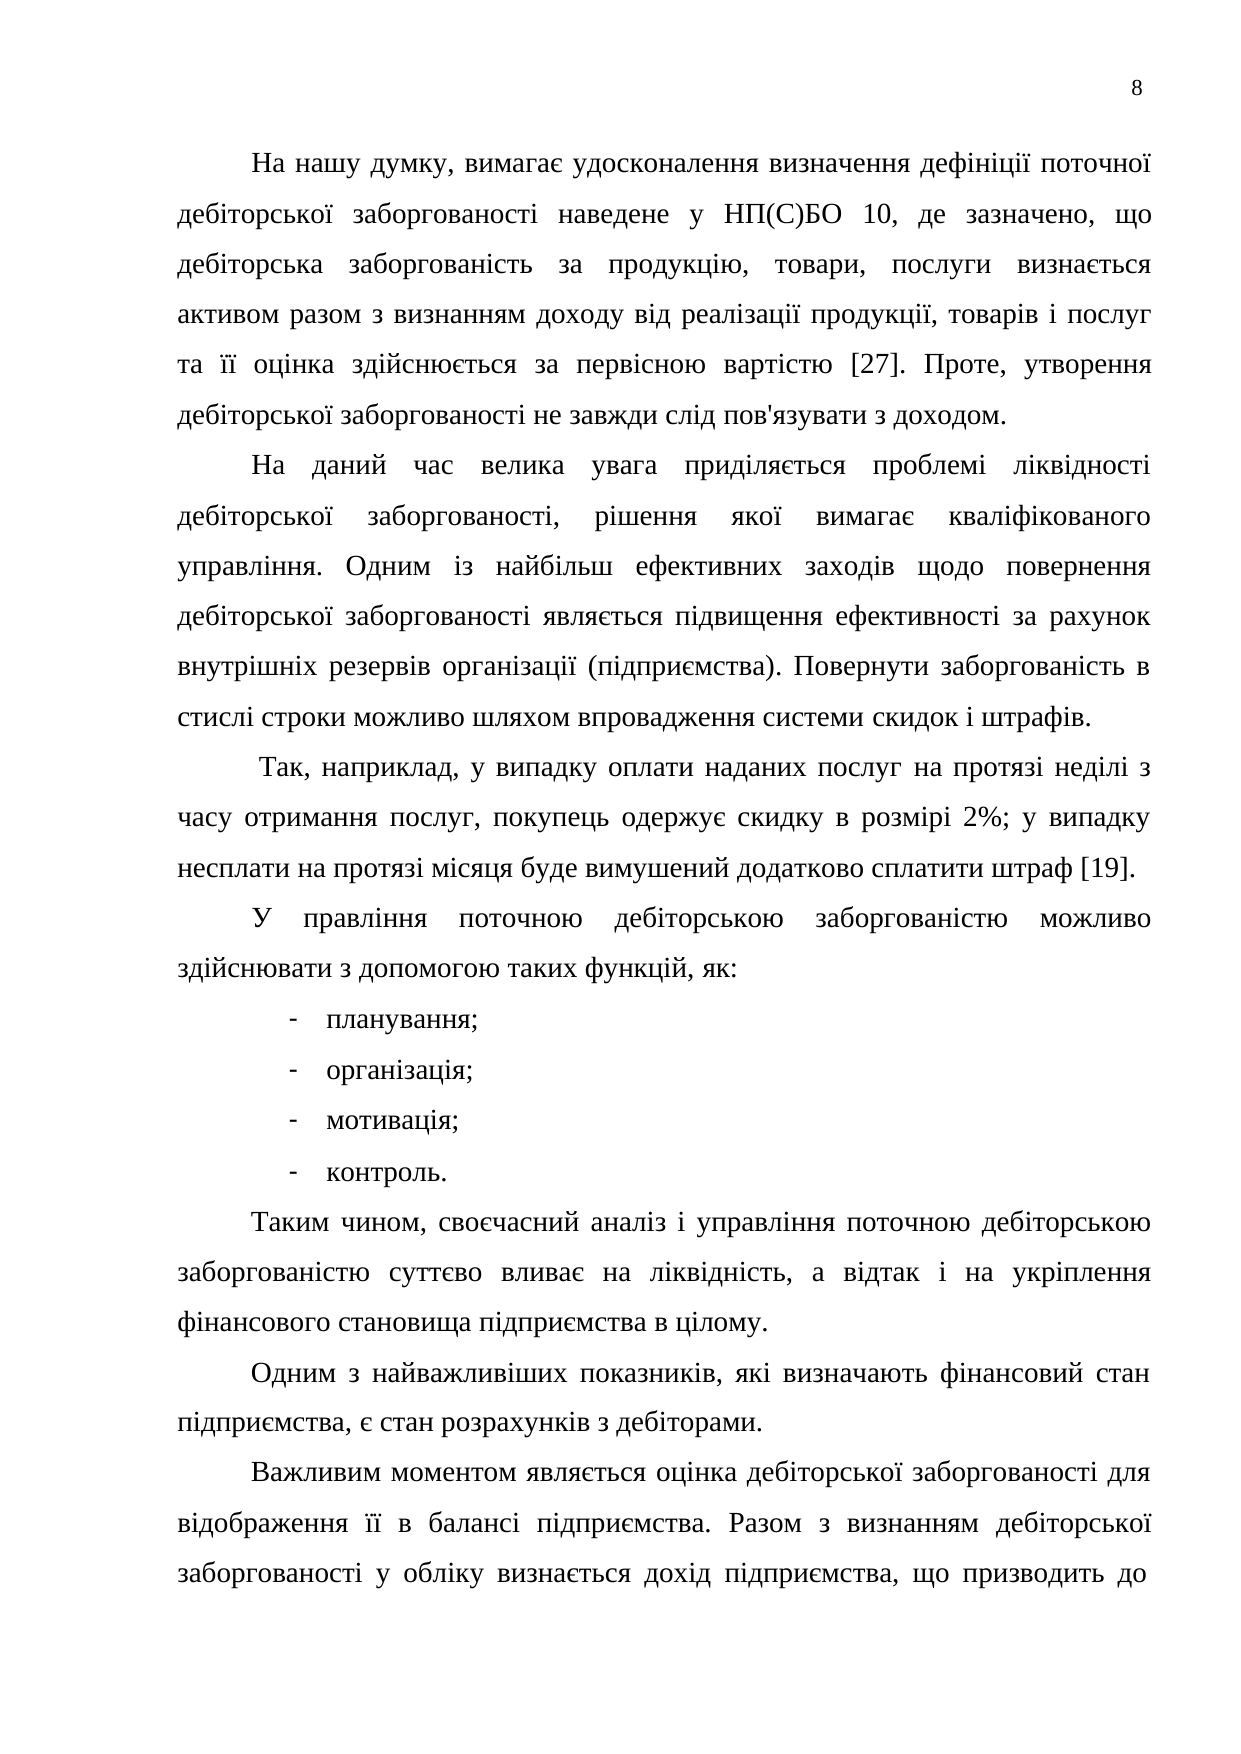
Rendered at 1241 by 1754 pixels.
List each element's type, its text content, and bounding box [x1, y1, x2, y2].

list мотивація; [288, 1101, 1221, 1137]
text На нашу думку, вимагає удосконалення визначення дефініції поточної дебіторської заборгованості наведене у НП(С)БО 10, де зазначено, що дебіторська заборгованість за продукцію, товари, послуги визнається активом разом з визнанням доходу від реалізації продукції, товарів і послуг та її оцінка здійснюється за первісною вартістю [27]. Проте, утворення дебіторської заборгованості не завжди слід пов'язувати з доходом. [177, 145, 1152, 431]
text У правління поточною дебіторською заборгованістю можливо здійснювати з допомогою таких функцій, як: [177, 900, 1151, 983]
text Важливим моментом являється оцінка дебіторської заборгованості для відображення її в балансі підприємства. Разом з визнанням дебіторської заборгованості у обліку визнається дохід підприємства, що призводить до [177, 1454, 1152, 1588]
list планування; [288, 1000, 1221, 1036]
list контроль. [288, 1153, 1221, 1188]
text Одним з найважливіших показників, які визначають фінансовий стан підприємства, є стан розрахунків з дебіторами. [177, 1355, 1151, 1438]
list організація; [288, 1051, 1221, 1087]
text Таким чином, своєчасний аналіз і управління поточною дебіторською заборгованістю суттєво вливає на ліквідність, а відтак і на укріплення фінансового становища підприємства в цілому. [177, 1204, 1152, 1338]
text На даний час велика увага приділяється проблемі ліквідності дебіторської заборгованості, рішення якої вимагає кваліфікованого управління. Одним із найбільш ефективних заходів щодо повернення дебіторської заборгованості являється підвищення ефективності за рахунок внутрішніх резервів організації (підприємства). Повернути заборгованість в стислі строки можливо шляхом впровадження системи скидок і штрафів. [177, 447, 1151, 732]
text Так, наприклад, у випадку оплати наданих послуг на протязі неділі з часу отримання послуг, покупець одержує скидку в розмірі 2%; у випадку несплати на протязі місяця буде вимушений додатково сплатити штраф [19]. [177, 749, 1151, 883]
